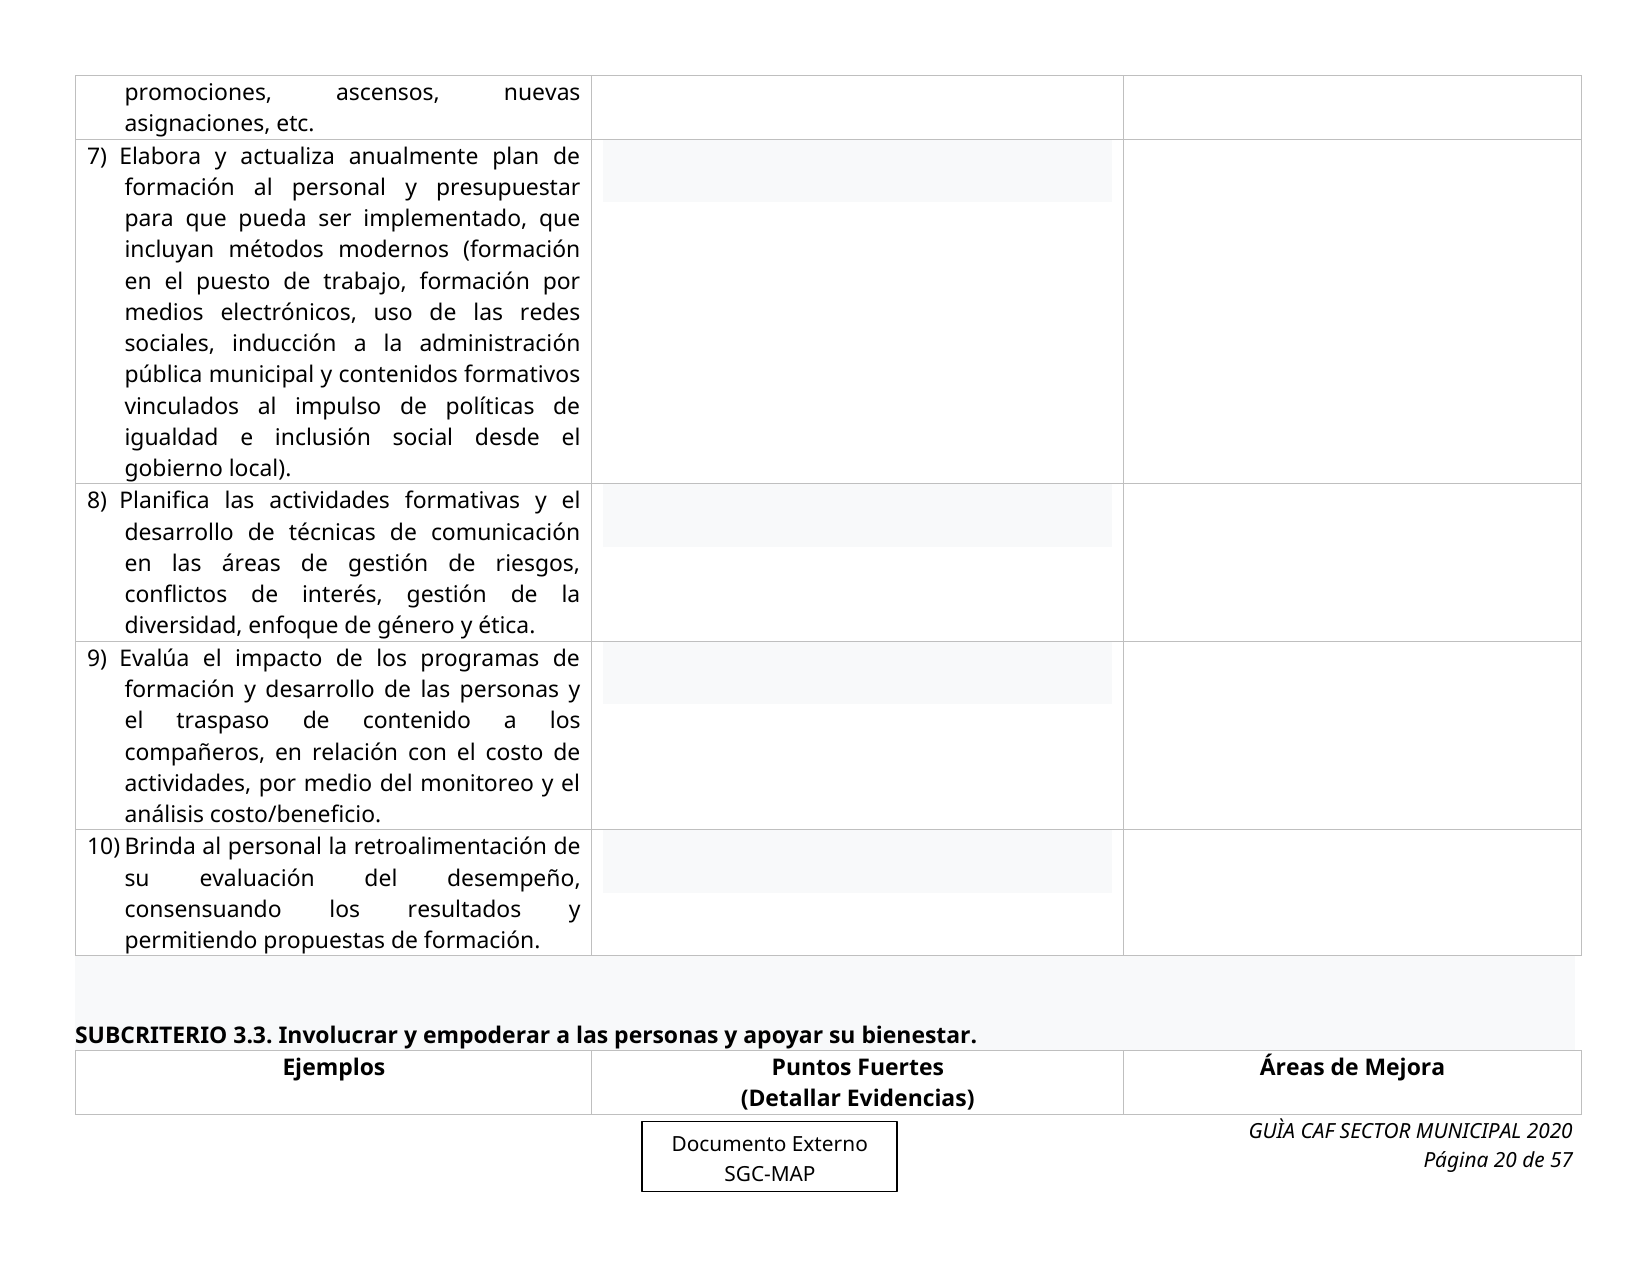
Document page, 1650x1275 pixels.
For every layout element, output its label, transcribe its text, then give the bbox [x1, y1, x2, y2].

table_cell [592, 76, 1123, 138]
table_header Áreas de Mejora [1124, 1051, 1581, 1113]
table_cell Elabora y actualiza anualmente plan de formación al personal y presupuestar para que pueda ser implementado, que incluyan métodos modernos (formación en el puesto de trabajo, formación por medios electrónicos, uso de las redes sociales, inducción a la administración pública municipal y contenidos formativos vinculados al impulso de políticas de igualdad e inclusión social desde el gobierno local). [76, 140, 591, 483]
table_cell [592, 484, 1123, 641]
table_header Ejemplos [76, 1051, 591, 1113]
text SUBCRITERIO 3.3. Involucrar y empoderar a las personas y apoyar su bienestar. [75, 1019, 1575, 1050]
table_cell [1124, 140, 1581, 483]
table_cell [592, 830, 1123, 955]
table_cell [1124, 484, 1581, 641]
table_header Puntos Fuertes (Detallar Evidencias) [592, 1051, 1123, 1113]
table_cell [1124, 830, 1581, 955]
table_cell Planifica las actividades formativas y el desarrollo de técnicas de comunicación en las áreas de gestión de riesgos, conflictos de interés, gestión de la diversidad, enfoque de género y ética. [76, 484, 591, 641]
table_cell [592, 642, 1123, 829]
table_cell [592, 140, 1123, 483]
table_cell [1124, 642, 1581, 829]
table_cell Brinda al personal la retroalimentación de su evaluación del desempeño, consensuando los resultados y permitiendo propuestas de formación. [76, 830, 591, 955]
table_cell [76, 76, 591, 138]
table_cell [1124, 76, 1581, 138]
table_cell Evalúa el impacto de los programas de formación y desarrollo de las personas y el traspaso de contenido a los compañeros, en relación con el costo de actividades, por medio del monitoreo y el análisis costo/beneficio. [76, 642, 591, 829]
